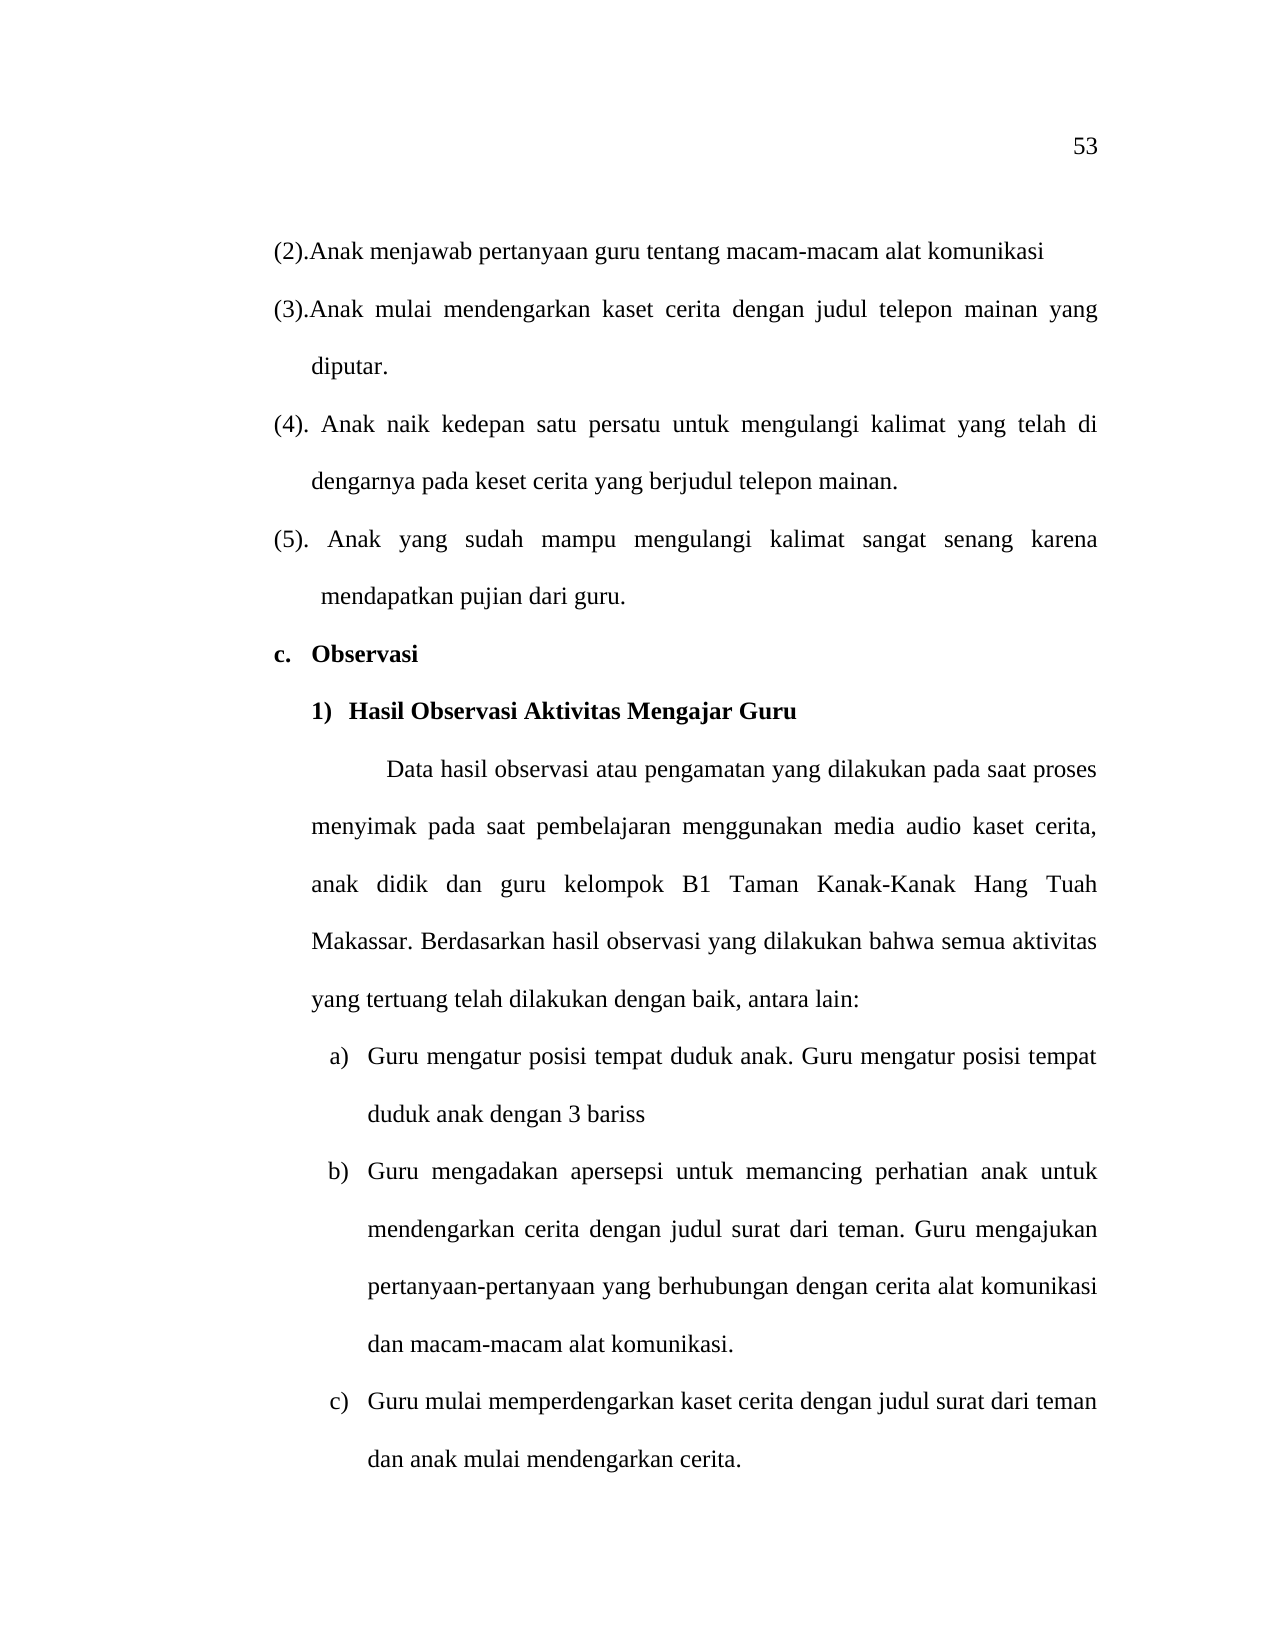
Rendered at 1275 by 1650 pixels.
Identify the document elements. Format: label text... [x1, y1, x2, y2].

list Data hasil observasi atau pengamatan yang dilakukan pada saat proses menyimak pada saat pembelajaran menggunakan media audio kaset cerita, anak didik dan guru kelompok B1 Taman Kanak-Kanak Hang Tuah Makassar. Berdasarkan hasil observasi yang dilakukan bahwa semua aktivitas yang tertuang telah dilakukan dengan baik, antara lain: [311, 754, 1098, 1012]
list (5). Anak yang sudah mampu mengulangi kalimat sangat senang karena mendapatkan pujian dari guru. [274, 524, 1099, 610]
list Guru mengadakan apersepsi untuk memancing perhatian anak untuk mendengarkan cerita dengan judul surat dari teman. Guru mengajukan pertanyaan-pertanyaan yang berhubungan dengan cerita alat komunikasi dan macam-macam alat komunikasi. [349, 1156, 1098, 1357]
list Hasil Observasi Aktivitas Mengajar Guru [311, 696, 1098, 725]
list Guru mulai memperdengarkan kaset cerita dengan judul surat dari teman dan anak mulai mendengarkan cerita. [349, 1386, 1098, 1472]
list (3).Anak mulai mendengarkan kaset cerita dengan judul telepon mainan yang diputar. [274, 294, 1099, 380]
list (2).Anak menjawab pertanyaan guru tentang macam-macam alat komunikasi [274, 236, 1099, 265]
list (4). Anak naik kedepan satu persatu untuk mengulangi kalimat yang telah di dengarnya pada keset cerita yang berjudul telepon mainan. [274, 409, 1099, 495]
list Observasi [274, 639, 1098, 667]
list Guru mengatur posisi tempat duduk anak. Guru mengatur posisi tempat duduk anak dengan 3 bariss [349, 1041, 1098, 1127]
